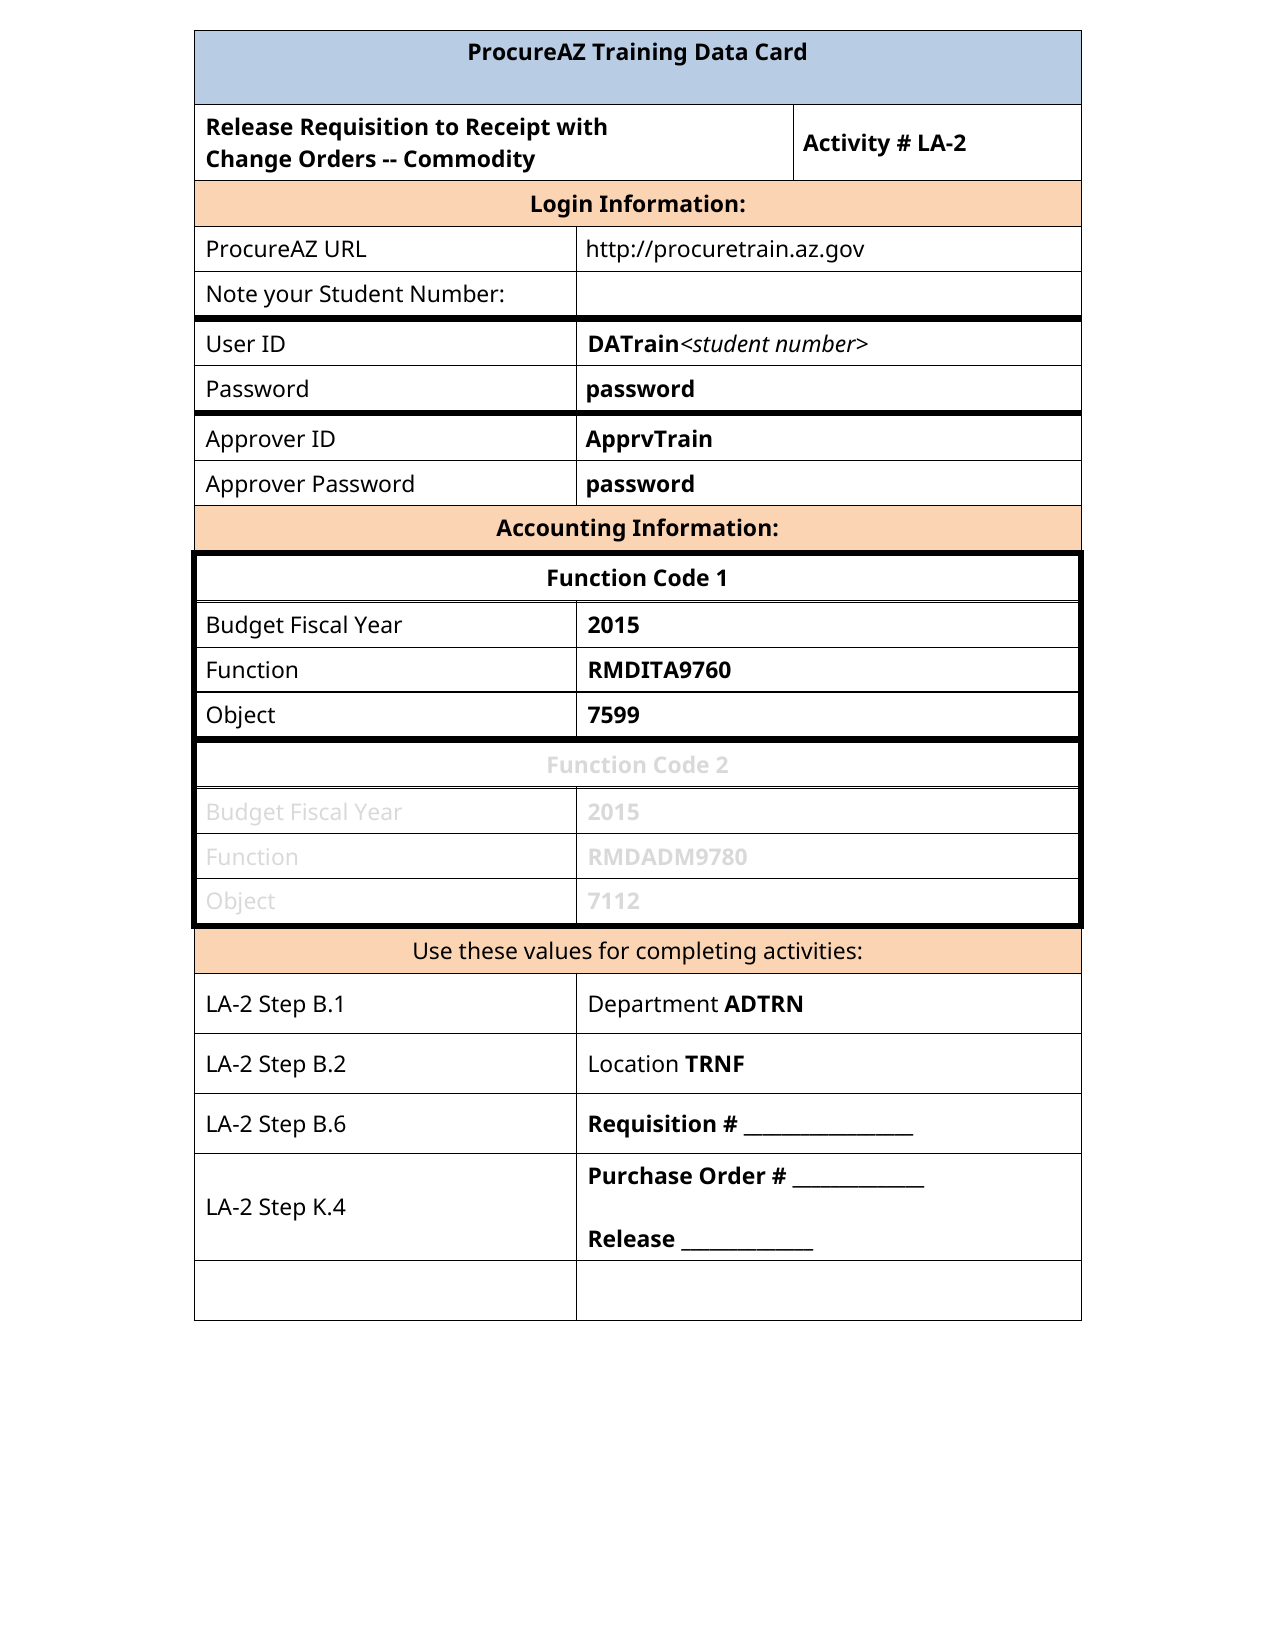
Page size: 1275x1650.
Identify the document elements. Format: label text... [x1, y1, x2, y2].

table_cell [577, 1261, 1081, 1320]
table_cell http://procuretrain.az.gov [577, 227, 1081, 271]
table_cell Object [197, 879, 576, 923]
table_cell Function Code 1 [197, 556, 1078, 600]
table_cell Accounting Information: [195, 506, 1081, 550]
table_cell Function Code 2 [197, 743, 1078, 786]
table_cell LA-2 Step B.2 [195, 1034, 576, 1093]
table_cell LA-2 Step B.1 [195, 974, 576, 1033]
table_cell Requisition # __________________ [577, 1094, 1081, 1153]
table_cell Budget Fiscal Year [197, 603, 576, 647]
table_cell DATrain<student number> [577, 322, 1081, 365]
table_cell Location TRNF [577, 1034, 1081, 1093]
table_cell User ID [195, 322, 576, 365]
table_cell Object [197, 693, 576, 736]
table_cell Department ADTRN [577, 974, 1081, 1033]
table_cell Purchase Order # ______________ Release ______________ [577, 1154, 1081, 1260]
table_cell 2015 [577, 603, 1078, 647]
table_cell Function [197, 648, 576, 691]
table_cell Function [197, 834, 576, 878]
table_cell 2015 [577, 789, 1078, 833]
table_cell Approver ID [195, 416, 576, 460]
table_cell [195, 1261, 576, 1320]
table_cell Activity # LA-2 [794, 105, 1081, 180]
table_cell Note your Student Number: [195, 272, 576, 315]
table_cell LA-2 Step B.6 [195, 1094, 576, 1153]
table_header ProcureAZ Training Data Card [195, 31, 1081, 104]
table_cell LA-2 Step K.4 [195, 1154, 576, 1260]
table_cell ProcureAZ URL [195, 227, 576, 271]
table_cell RMDADM9780 [577, 834, 1078, 878]
table_cell Budget Fiscal Year [197, 789, 576, 833]
table_cell 7599 [577, 693, 1078, 736]
table_cell Password [195, 366, 576, 410]
table_cell RMDITA9760 [577, 648, 1078, 691]
table_cell password [577, 366, 1081, 410]
table_cell Release Requisition to Receipt with Change Orders -- Commodity [195, 105, 793, 180]
table_cell password [577, 461, 1081, 505]
table_cell Login Information: [195, 181, 1081, 226]
table_cell Approver Password [195, 461, 576, 505]
table_cell [577, 272, 1081, 315]
table_cell ApprvTrain [577, 416, 1081, 460]
table_cell Use these values for completing activities: [195, 929, 1081, 973]
table_cell 7112 [577, 879, 1078, 923]
